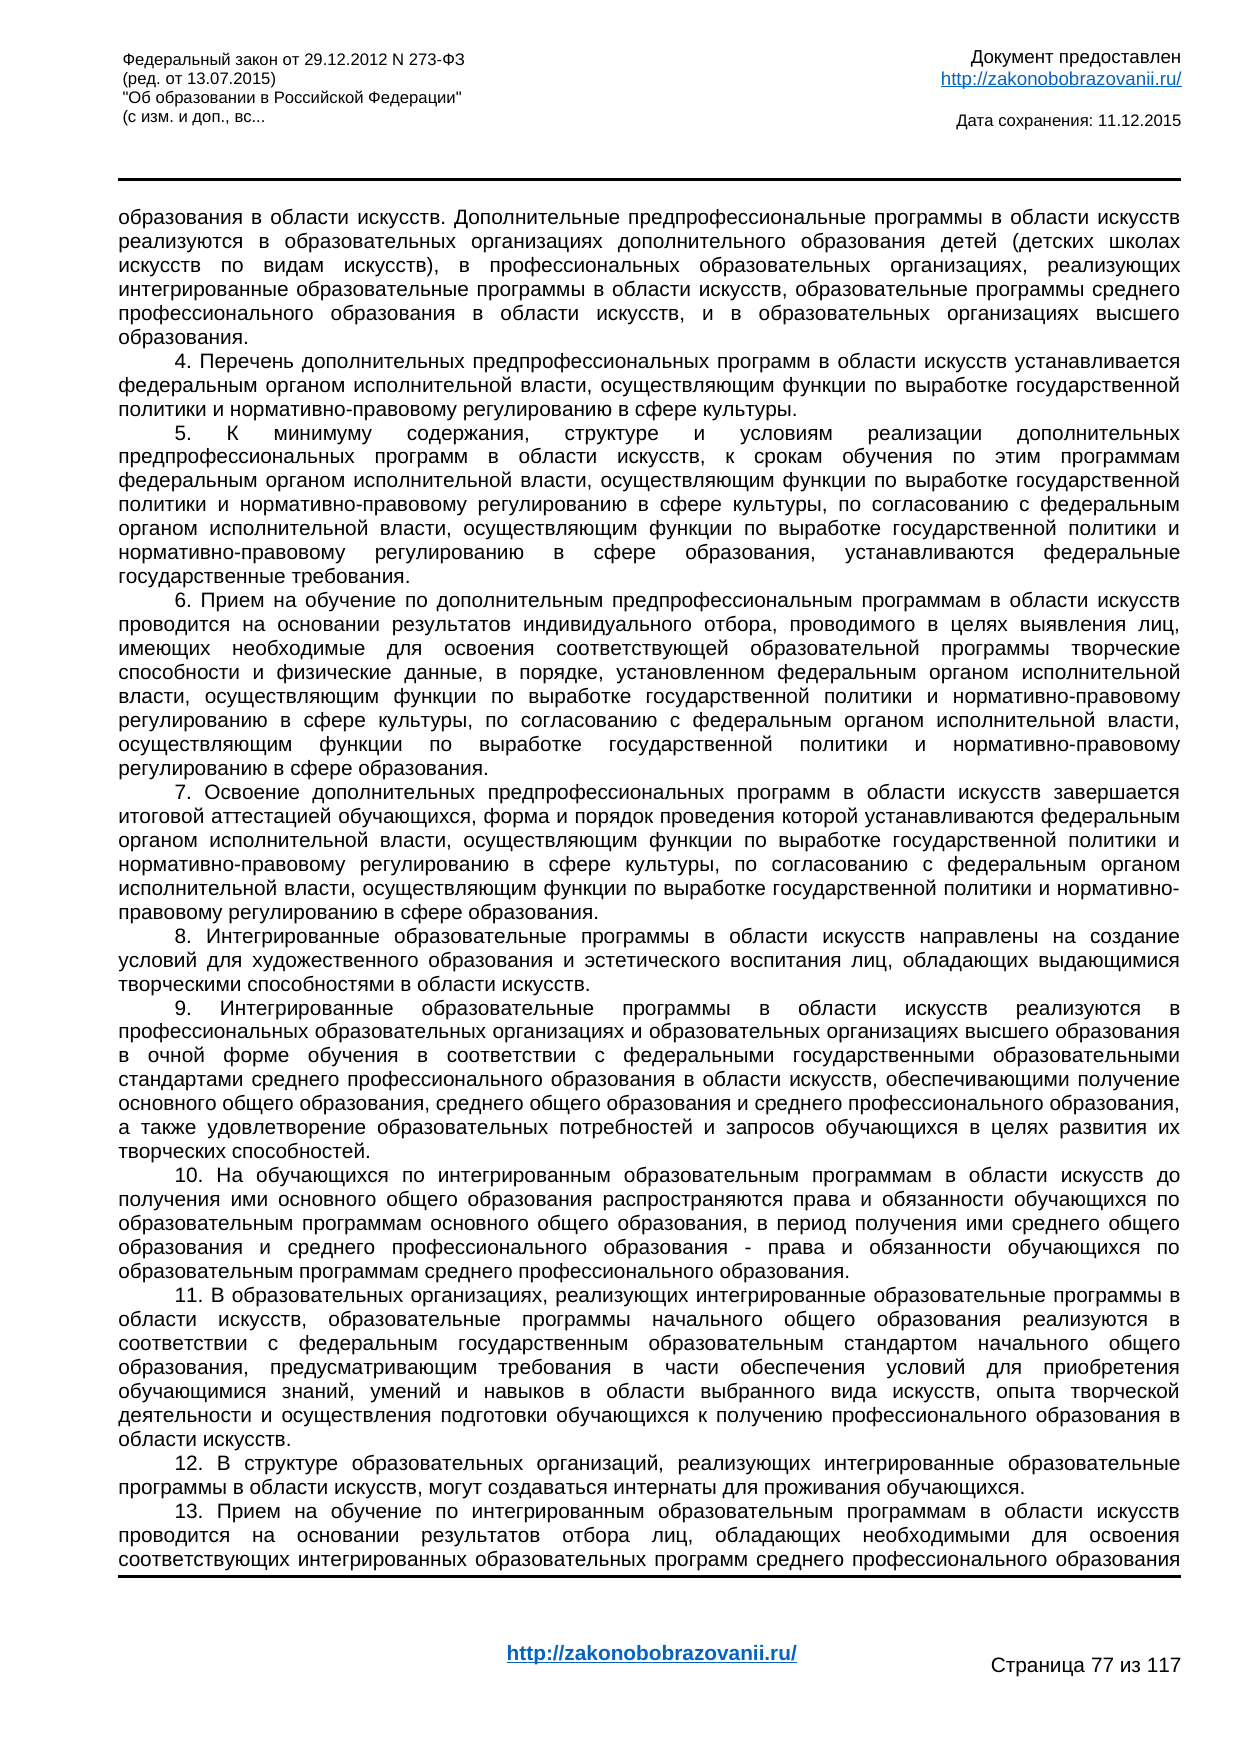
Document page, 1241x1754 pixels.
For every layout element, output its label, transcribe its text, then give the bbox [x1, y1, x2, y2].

text 4. Перечень дополнительных предпрофессиональных программ в области искусств устанавливается федеральным органом исполнительной власти, осуществляющим функции по выработке государственной политики и нормативно-правовому регулированию в сфере культуры. [118, 348, 1181, 420]
text 6. Прием на обучение по дополнительным предпрофессиональным программам в области искусств проводится на основании результатов индивидуального отбора, проводимого в целях выявления лиц, имеющих необходимые для освоения соответствующей образовательной программы творческие способности и физические данные, в порядке, установленном федеральным органом исполнительной власти, осуществляющим функции по выработке государственной политики и нормативно-правовому регулированию в сфере культуры, по согласованию с федеральным органом исполнительной власти, осуществляющим функции по выработке государственной политики и нормативно-правовому регулированию в сфере образования. [118, 588, 1181, 780]
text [118, 205, 1181, 348]
text 7. Освоение дополнительных предпрофессиональных программ в области искусств завершается итоговой аттестацией обучающихся, форма и порядок проведения которой устанавливаются федеральным органом исполнительной власти, осуществляющим функции по выработке государственной политики и нормативно-правовому регулированию в сфере культуры, по согласованию с федеральным органом исполнительной власти, осуществляющим функции по выработке государственной политики и нормативно-правовому регулированию в сфере образования. [118, 780, 1181, 923]
text 10. На обучающихся по интегрированным образовательным программам в области искусств до получения ими основного общего образования распространяются права и обязанности обучающихся по образовательным программам основного общего образования, в период получения ими среднего общего образования и среднего профессионального образования - права и обязанности обучающихся по образовательным программам среднего профессионального образования. [118, 1163, 1181, 1283]
text 8. Интегрированные образовательные программы в области искусств направлены на создание условий для художественного образования и эстетического воспитания лиц, обладающих выдающимися творческими способностями в области искусств. [118, 923, 1181, 995]
text 9. Интегрированные образовательные программы в области искусств реализуются в профессиональных образовательных организациях и образовательных организациях высшего образования в очной форме обучения в соответствии с федеральными государственными образовательными стандартами среднего профессионального образования в области искусств, обеспечивающими получение основного общего образования, среднего общего образования и среднего профессионального образования, а также удовлетворение образовательных потребностей и запросов обучающихся в целях развития их творческих способностей. [118, 995, 1181, 1163]
text 11. В образовательных организациях, реализующих интегрированные образовательные программы в области искусств, образовательные программы начального общего образования реализуются в соответствии с федеральным государственным образовательным стандартом начального общего образования, предусматривающим требования в части обеспечения условий для приобретения обучающимися знаний, умений и навыков в области выбранного вида искусств, опыта творческой деятельности и осуществления подготовки обучающихся к получению профессионального образования в области искусств. [118, 1283, 1181, 1451]
text 5. К минимуму содержания, структуре и условиям реализации дополнительных предпрофессиональных программ в области искусств, к срокам обучения по этим программам федеральным органом исполнительной власти, осуществляющим функции по выработке государственной политики и нормативно-правовому регулированию в сфере культуры, по согласованию с федеральным органом исполнительной власти, осуществляющим функции по выработке государственной политики и нормативно-правовому регулированию в сфере образования, устанавливаются федеральные государственные требования. [118, 420, 1181, 588]
text 12. В структуре образовательных организаций, реализующих интегрированные образовательные программы в области искусств, могут создаваться интернаты для проживания обучающихся. [118, 1451, 1181, 1498]
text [118, 1498, 1181, 1570]
